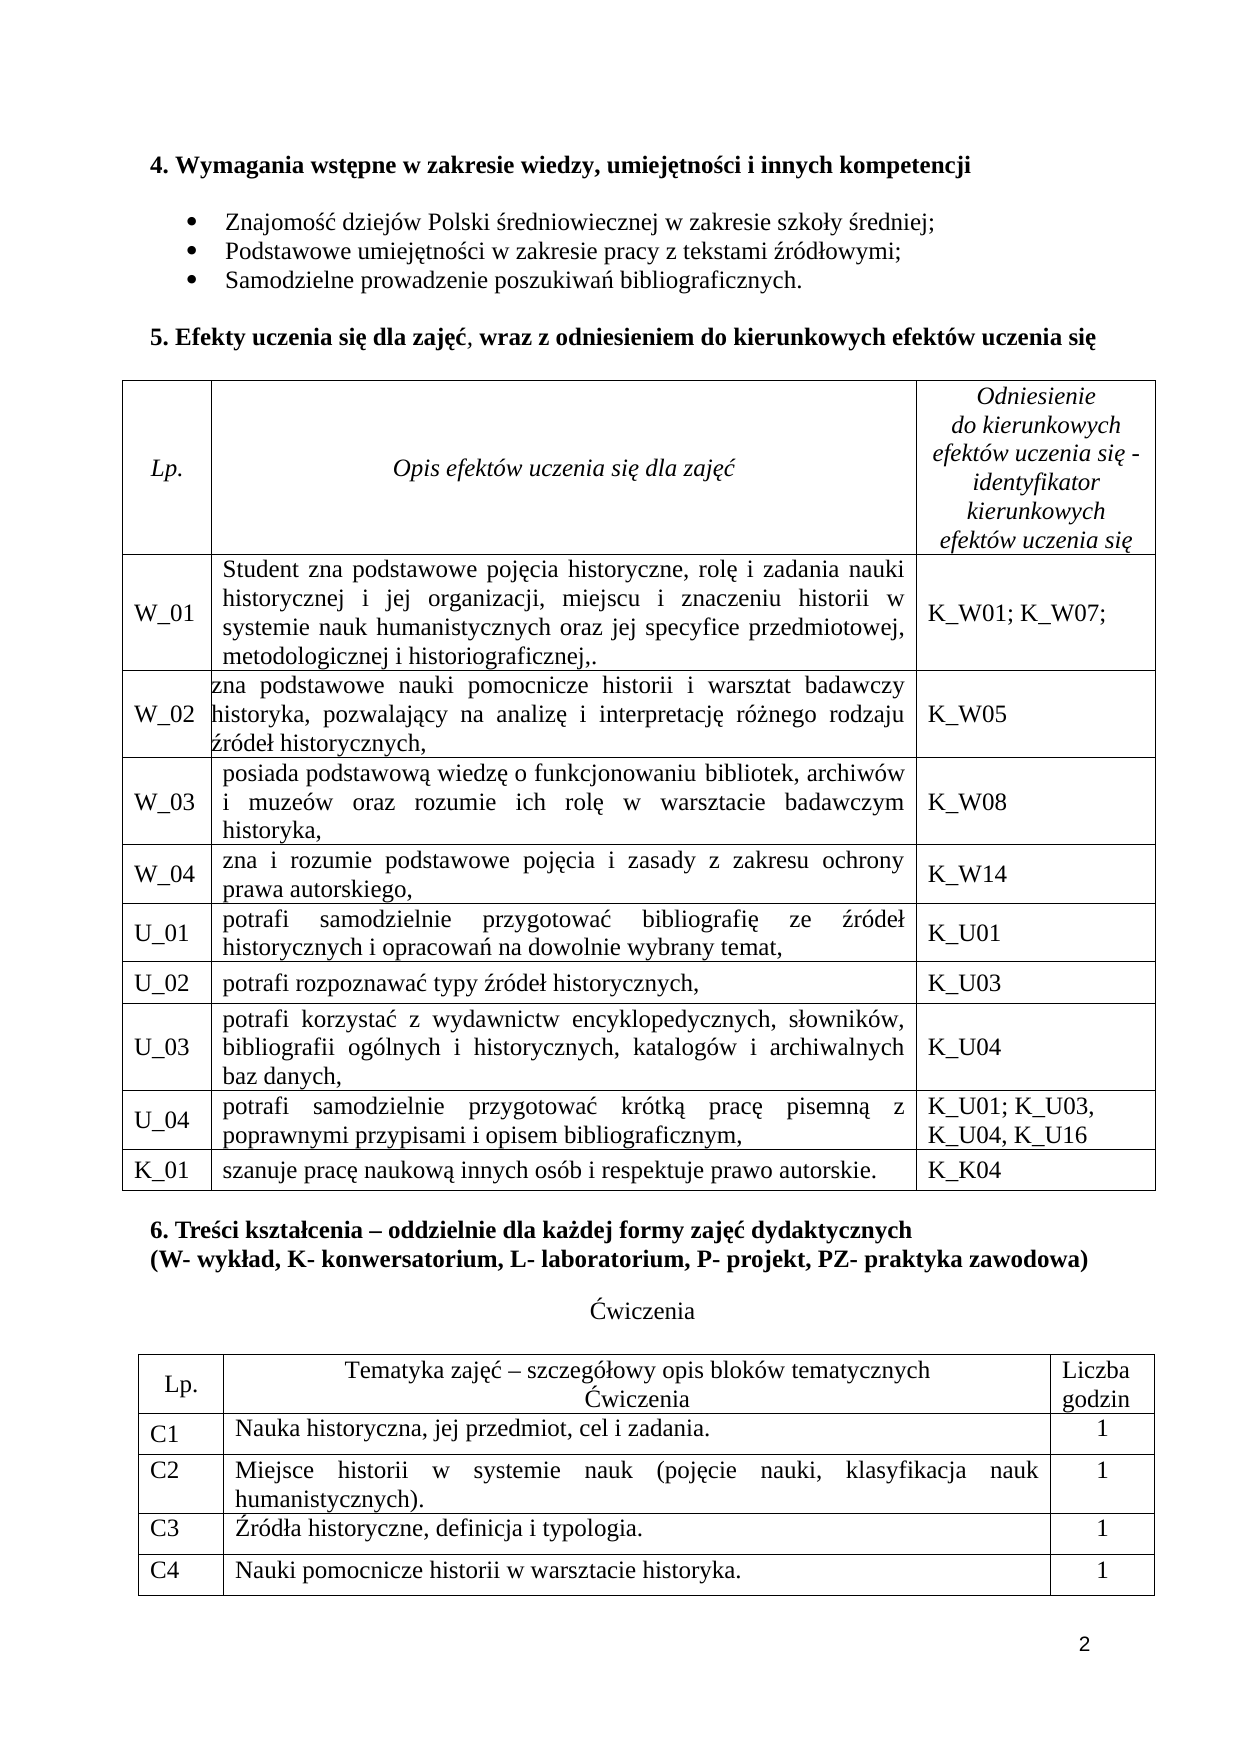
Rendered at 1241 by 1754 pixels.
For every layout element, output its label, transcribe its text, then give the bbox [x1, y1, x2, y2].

table_cell 1 [1051, 1455, 1154, 1512]
text 4. Wymagania wstępne w zakresie wiedzy, umiejętności i innych kompetencji [150, 150, 1090, 179]
table_cell potrafi rozpoznawać typy źródeł historycznych, [212, 962, 916, 1003]
table_header Opis efektów uczenia się dla zajęć [212, 381, 916, 553]
table_cell potrafi samodzielnie przygotować bibliografię ze źródeł historycznych i opracowań na dowolnie wybrany temat, [212, 904, 916, 961]
table_cell potrafi samodzielnie przygotować krótką pracę pisemną z poprawnymi przypisami i opisem bibliograficznym, [212, 1091, 916, 1148]
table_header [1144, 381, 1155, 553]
text 5. Efekty uczenia się dla zajęć, wraz z odniesieniem do kierunkowych efektów uczenia się [150, 322, 1178, 351]
table_cell K_U04 [917, 1004, 1155, 1090]
table_header Lp. [139, 1355, 223, 1412]
table_cell W_01 [123, 555, 211, 669]
list Znajomość dziejów Polski średniowiecznej w zakresie szkoły średniej; [187, 207, 1090, 236]
table_cell 1 [1051, 1514, 1154, 1554]
table_cell U_03 [123, 1004, 211, 1090]
table_header Lp. [123, 381, 211, 553]
table_cell K_U03 [917, 962, 1155, 1003]
table_cell posiada podstawową wiedzę o funkcjonowaniu bibliotek, archiwów i muzeów oraz rozumie ich rolę w warsztacie badawczym historyka, [212, 758, 916, 844]
table_cell U_02 [123, 962, 211, 1003]
list Podstawowe umiejętności w zakresie pracy z tekstami źródłowymi; [187, 236, 1090, 265]
table_cell K_W05 [917, 671, 1155, 757]
table_cell 1 [1051, 1414, 1154, 1454]
table_cell K_W14 [917, 845, 1155, 903]
table_cell K_01 [123, 1150, 211, 1190]
text 6. Treści kształcenia – oddzielnie dla każdej formy zajęć dydaktycznych [150, 1215, 1090, 1244]
table_cell C3 [139, 1514, 223, 1554]
table_cell 1 [1051, 1555, 1154, 1595]
table_cell W_04 [123, 845, 211, 903]
table_cell K_K04 [917, 1150, 1155, 1190]
table_cell C4 [139, 1555, 223, 1595]
table_cell C1 [139, 1414, 223, 1454]
table_cell C2 [139, 1455, 223, 1512]
table_cell zna podstawowe nauki pomocnicze historii i warsztat badawczy historyka, pozwalający na analizę i interpretację różnego rodzaju źródeł historycznych, [212, 671, 916, 757]
table_cell K_W01; K_W07; [917, 555, 1155, 669]
table_cell K_U01 [917, 904, 1155, 961]
table_cell Nauka historyczna, jej przedmiot, cel i zadania. [224, 1414, 1050, 1454]
table_cell Student zna podstawowe pojęcia historyczne, rolę i zadania nauki historycznej i jej organizacji, miejscu i znaczeniu historii w systemie nauk humanistycznych oraz jej specyfice przedmiotowej, metodologicznej i historiograficznej,. [212, 555, 916, 669]
table_cell K_W08 [917, 758, 1155, 844]
table_cell W_02 [123, 671, 211, 757]
table_cell Nauki pomocnicze historii w warsztacie historyka. [224, 1555, 1050, 1595]
table_cell W_03 [123, 758, 211, 844]
table_cell Miejsce historii w systemie nauk (pojęcie nauki, klasyfikacja nauk humanistycznych). [224, 1455, 1050, 1512]
table_cell szanuje pracę naukową innych osób i respektuje prawo autorskie. [212, 1150, 916, 1190]
table_cell potrafi korzystać z wydawnictw encyklopedycznych, słowników, bibliografii ogólnych i historycznych, katalogów i archiwalnych baz danych, [212, 1004, 916, 1090]
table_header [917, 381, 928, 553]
table_header Liczba godzin [1051, 1355, 1154, 1412]
table_cell U_04 [123, 1091, 211, 1148]
list Samodzielne prowadzenie poszukiwań bibliograficznych. [187, 265, 1090, 294]
text Ćwiczenia [194, 1296, 1090, 1325]
table_header Tematyka zajęć – szczegółowy opis bloków tematycznych Ćwiczenia [224, 1355, 1050, 1412]
table_cell Źródła historyczne, definicja i typologia. [224, 1514, 1050, 1554]
table_cell zna i rozumie podstawowe pojęcia i zasady z zakresu ochrony prawa autorskiego, [212, 845, 916, 903]
table_cell U_01 [123, 904, 211, 961]
text (W- wykład, K- konwersatorium, L- laboratorium, P- projekt, PZ- praktyka zawodowa) [150, 1244, 1090, 1272]
